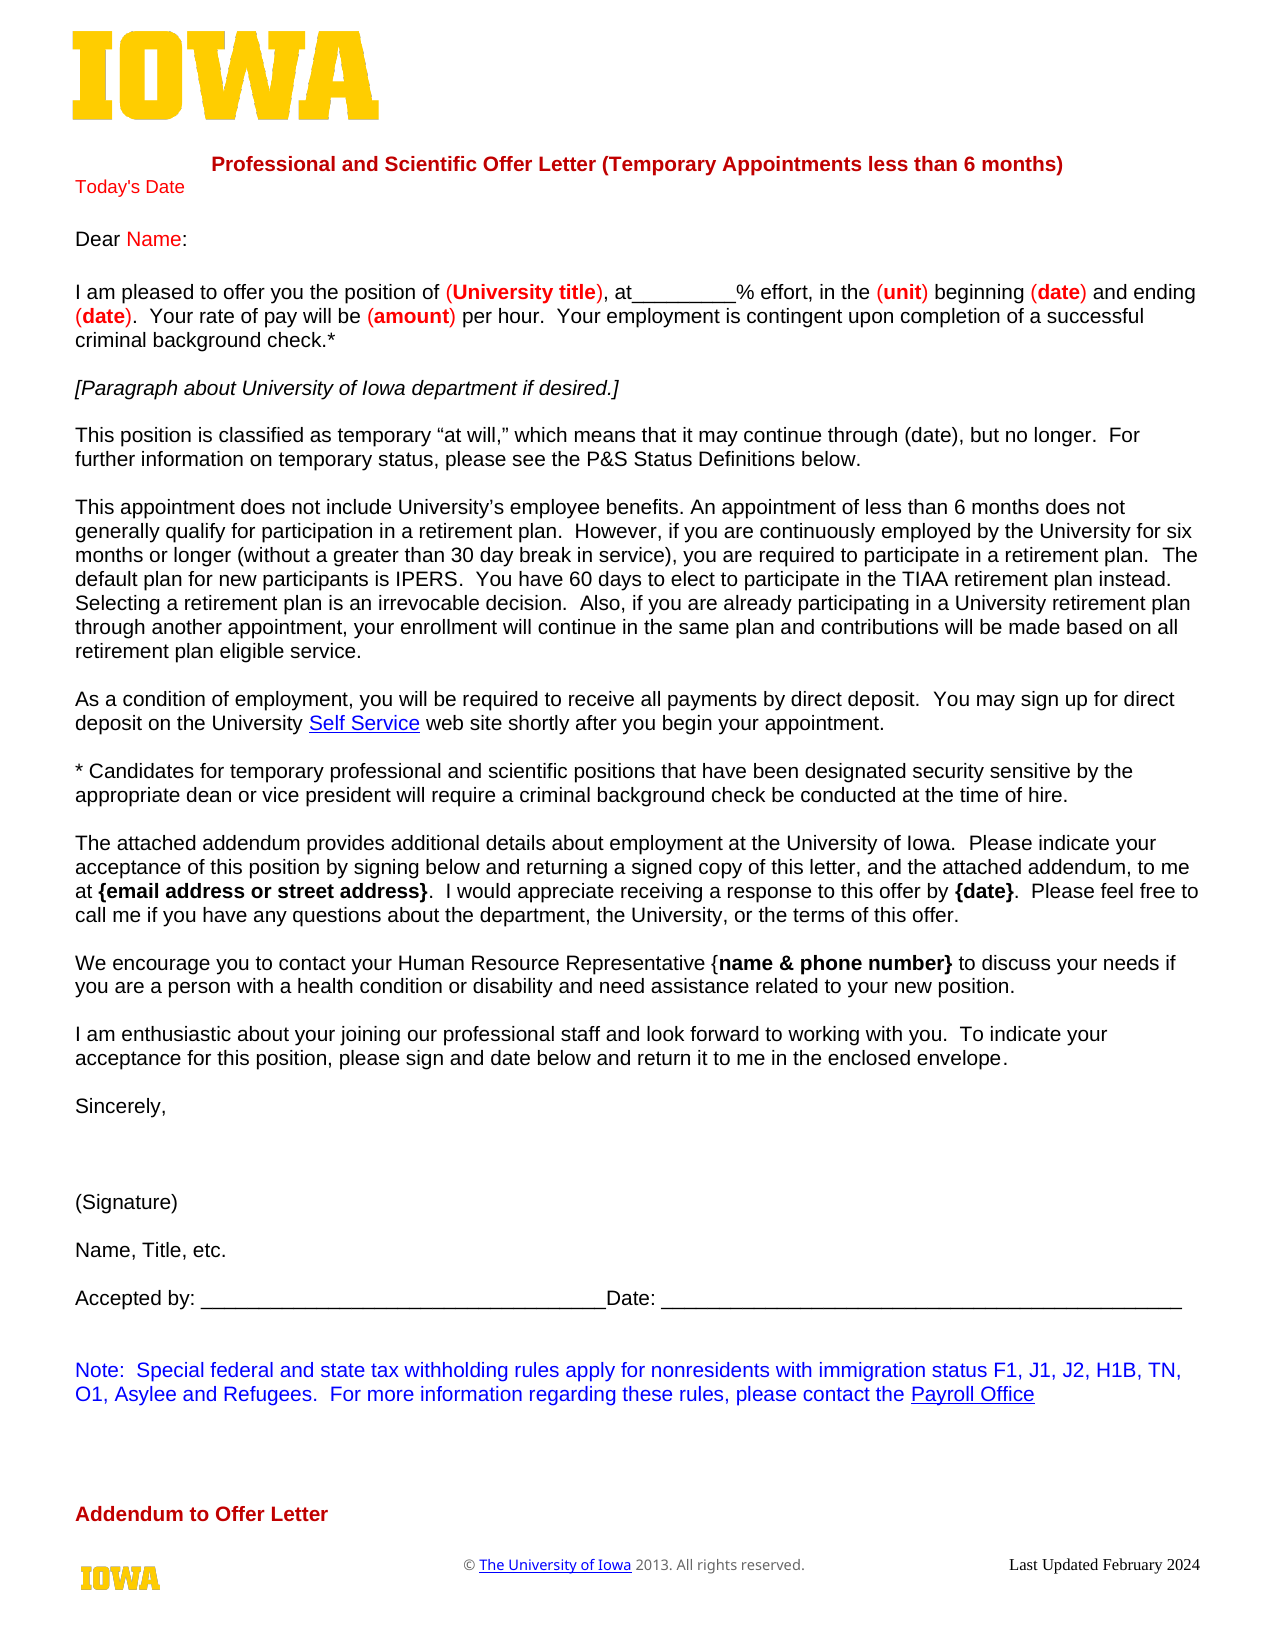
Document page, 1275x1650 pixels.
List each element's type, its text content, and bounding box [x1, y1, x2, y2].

text I am enthusiastic about your joining our professional staff and look forward to working with you. To indicate your acceptance for this position, please sign and date below and return it to me in the enclosed envelope. [75, 1022, 1200, 1070]
picture [49, 0, 402, 162]
text As a condition of employment, you will be required to receive all payments by direct deposit. You may sign up for direct deposit on the University Self Service web site shortly after you begin your appointment. [75, 687, 1200, 735]
text Sincerely, [75, 1094, 1200, 1118]
text Dear Name: [75, 226, 1200, 250]
text Addendum to Offer Letter [75, 1502, 1200, 1526]
text [Paragraph about University of Iowa department if desired.] [75, 375, 1200, 399]
text * Candidates for temporary professional and scientific positions that have been designated security sensitive by the appropriate dean or vice president will require a criminal background check be conducted at the time of hire. [75, 759, 1200, 807]
text This position is classified as temporary “at will,” which means that it may continue through (date), but no longer. For further information on temporary status, please see the P&S Status Definitions below. [75, 423, 1200, 471]
picture [75, 1555, 166, 1601]
text The attached addendum provides additional details about employment at the University of Iowa. Please indicate your acceptance of this position by signing below and returning a signed copy of this letter, and the attached addendum, to me at {email address or street address}. I would appreciate receiving a response to this offer by {date}. Please feel free to call me if you have any questions about the department, the University, or the terms of this offer. [75, 831, 1200, 926]
text (Signature) [75, 1190, 1200, 1214]
text Today's Date [75, 176, 1200, 197]
text Accepted by: ___________________________________Date: _____________________________________________ [75, 1286, 1200, 1310]
text Note: Special federal and state tax withholding rules apply for nonresidents with immigration status F1, J1, J2, H1B, TN, O1, Asylee and Refugees. For more information regarding these rules, please contact the Payroll Office [75, 1358, 1200, 1406]
text We encourage you to contact your Human Resource Representative {name & phone number} to discuss your needs if you are a person with a health condition or disability and need assistance related to your new position. [75, 950, 1200, 998]
text Professional and Scientific Offer Letter (Temporary Appointments less than 6 months) [75, 152, 1200, 176]
text Name, Title, etc. [75, 1238, 1200, 1262]
text This appointment does not include University’s employee benefits. An appointment of less than 6 months does not generally qualify for participation in a retirement plan. However, if you are continuously employed by the University for six months or longer (without a greater than 30 day break in service), you are required to participate in a retirement plan. The default plan for new participants is IPERS. You have 60 days to elect to participate in the TIAA retirement plan instead. Selecting a retirement plan is an irrevocable decision. Also, if you are already participating in a University retirement plan through another appointment, your enrollment will continue in the same plan and contributions will be made based on all retirement plan eligible service. [75, 495, 1200, 663]
text I am pleased to offer you the position of (University title), at_________% effort, in the (unit) beginning (date) and ending (date). Your rate of pay will be (amount) per hour. Your employment is contingent upon completion of a successful criminal background check.* [75, 279, 1200, 351]
